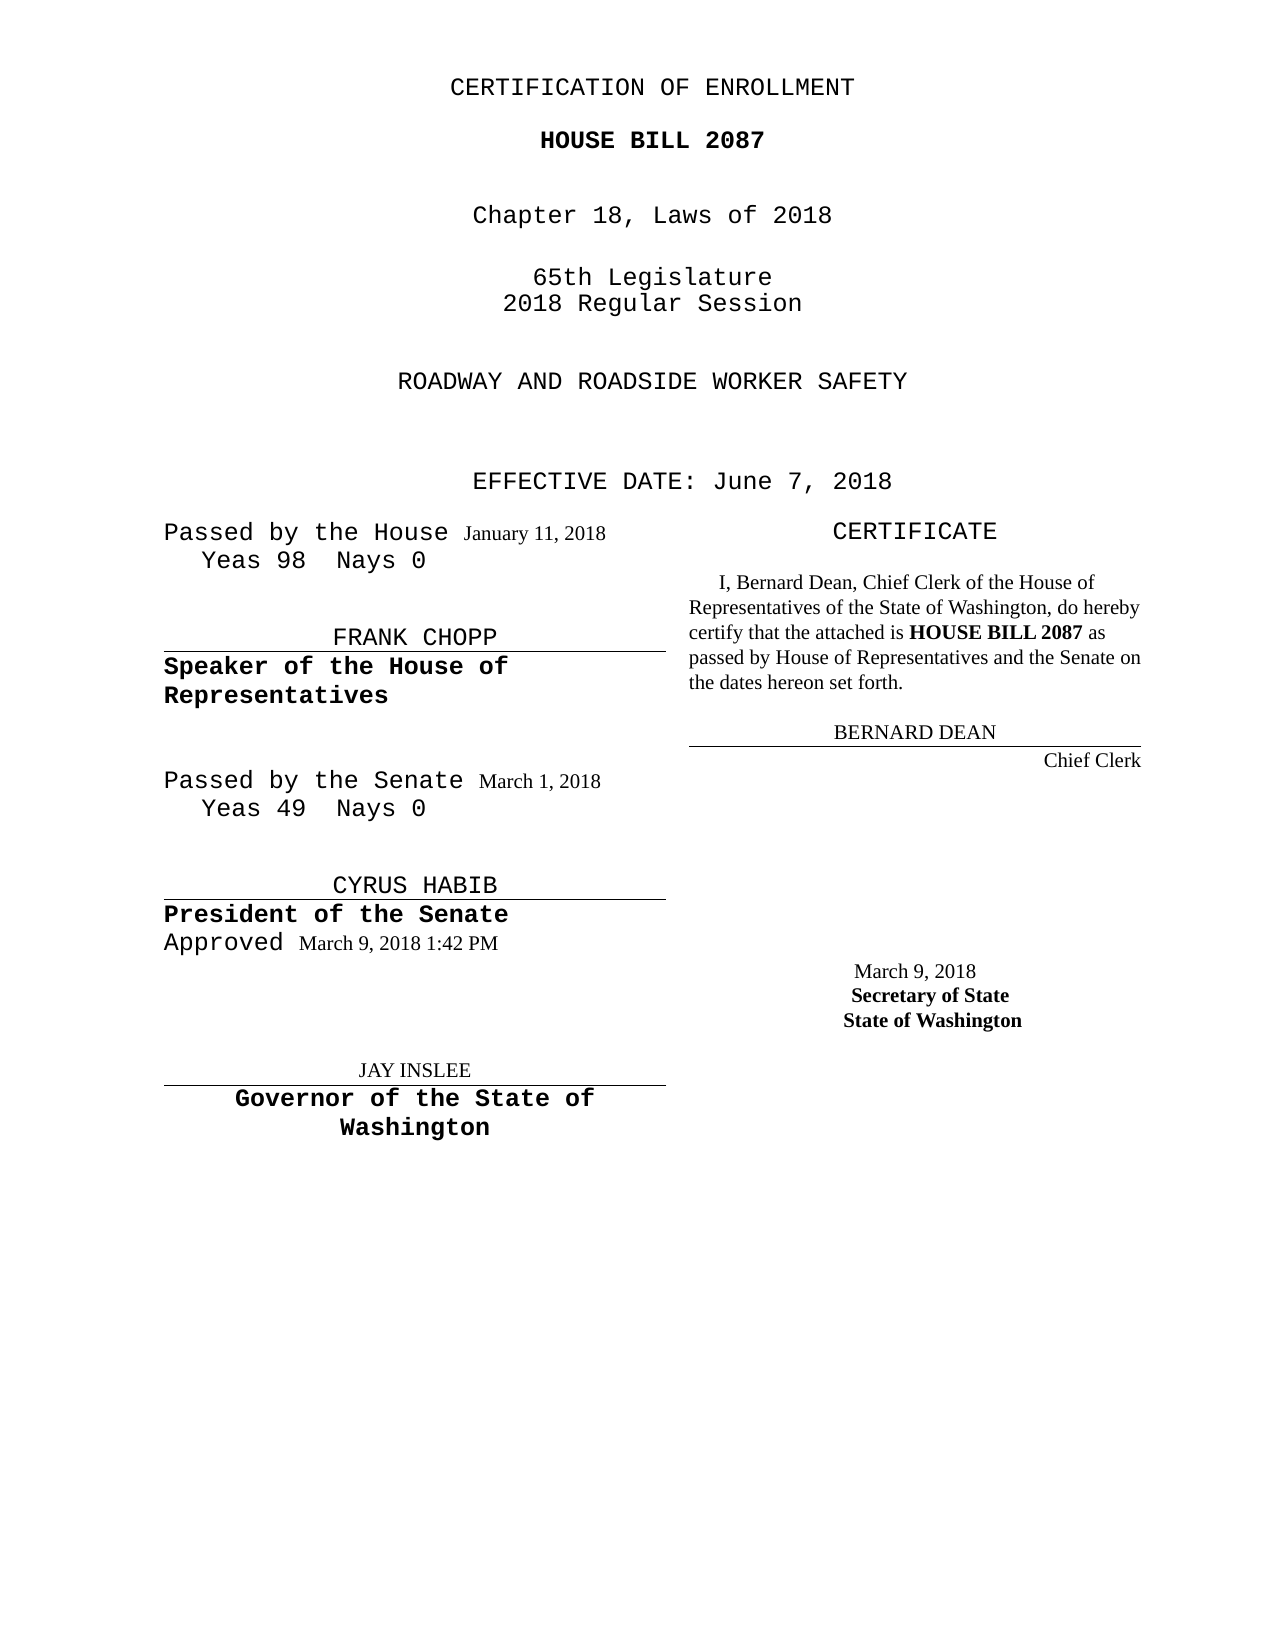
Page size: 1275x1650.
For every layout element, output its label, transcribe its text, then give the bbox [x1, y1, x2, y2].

table_header CERTIFICATE I, Bernard Dean, Chief Clerk of the House of Representatives of the State of Washington, do hereby certify that the attached is HOUSE BILL 2087 as passed by House of Representatives and the Senate on the dates hereon set forth. BERNARD DEAN Chief Clerk [678, 519, 1152, 930]
table_cell JAY INSLEE Governor of the State of Washington [153, 983, 677, 1143]
table_header Passed by the House January 11, 2018 Yeas 98 Nays 0 FRANK CHOPP Speaker of the House of Representatives Passed by the Senate March 1, 2018 Yeas 49 Nays 0 CYRUS HABIB President of the Senate [153, 519, 677, 930]
table_cell Approved March 9, 2018 1:42 PM [153, 930, 677, 983]
table_cell Secretary of State State of Washington [678, 983, 1152, 1143]
text CERTIFICATION OF ENROLLMENT [135, 75, 1170, 103]
text Chapter 18, Laws of 2018 [135, 203, 1170, 228]
table_cell March 9, 2018 [678, 930, 1152, 983]
text 65th Legislature [135, 266, 1170, 291]
text EFFECTIVE DATE: June 7, 2018 [135, 469, 1170, 494]
text ROADWAY AND ROADSIDE WORKER SAFETY [135, 369, 1170, 394]
text 2018 Regular Session [135, 291, 1170, 319]
text HOUSE BILL 2087 [135, 128, 1170, 153]
